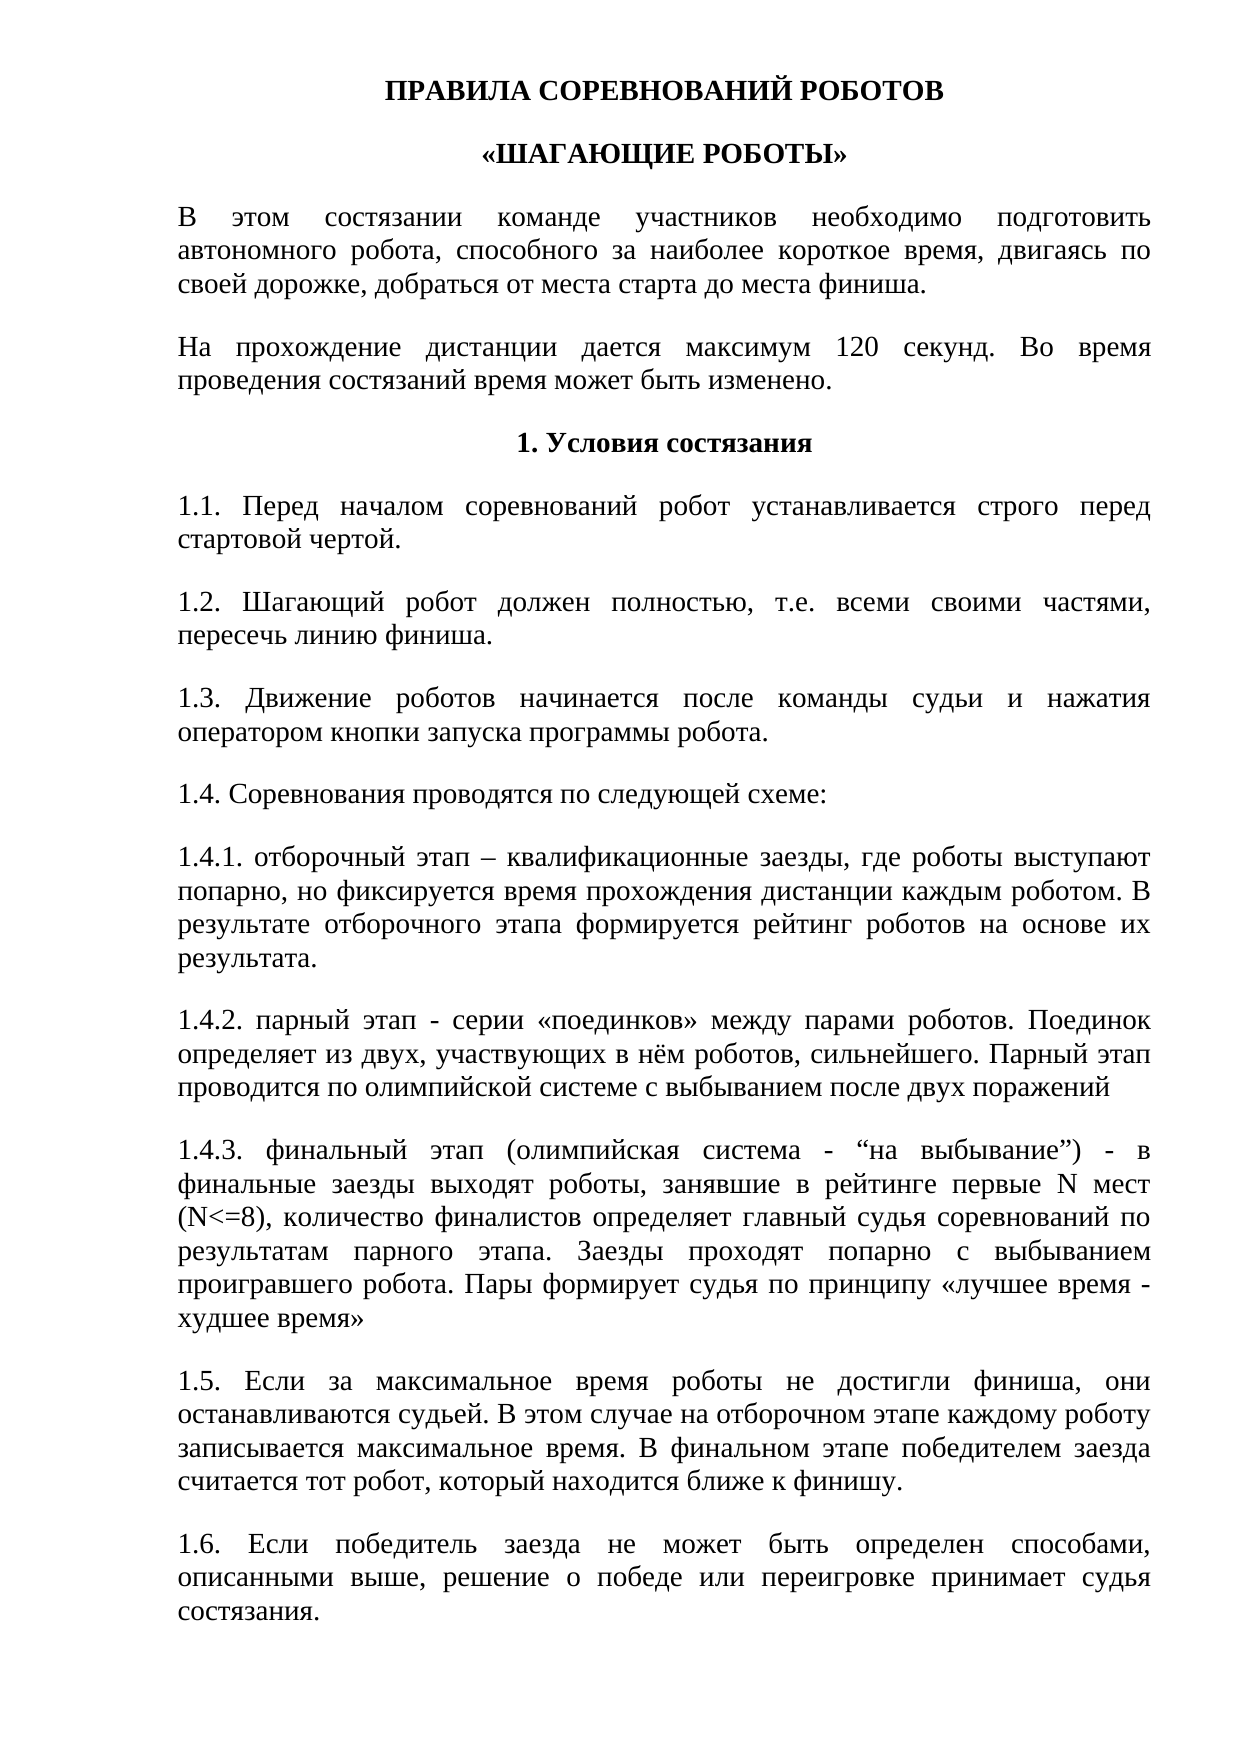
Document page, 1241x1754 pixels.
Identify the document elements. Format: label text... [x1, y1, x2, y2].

text 1.3. Движение роботов начинается после команды судьи и нажатия оператором кнопки запуска программы робота. [177, 680, 1152, 747]
text 1.1. Перед началом соревнований робот устанавливается строго перед стартовой чертой. [177, 488, 1152, 555]
text 1.4. Соревнования проводятся по следующей схеме: [177, 776, 1152, 810]
text 1.5. Если за максимальное время роботы не достигли финиша, они останавливаются судьей. В этом случае на отборочном этапе каждому роботу записывается максимальное время. В финальном этапе победителем заезда считается тот робот, который находится ближе к финишу. [177, 1363, 1152, 1497]
text «ШАГАЮЩИЕ РОБОТЫ» [177, 136, 1152, 170]
text В этом состязании команде участников необходимо подготовить автономного робота, способного за наиболее короткое время, двигаясь по своей дорожке, добраться от места старта до места финиша. [177, 199, 1152, 299]
text 1. Условия состязания [177, 425, 1152, 458]
text 1.4.2. парный этап - серии «поединков» между парами роботов. Поединок определяет из двух, участвующих в нём роботов, сильнейшего. Парный этап проводится по олимпийской системе с выбыванием после двух поражений [177, 1002, 1152, 1103]
text 1.4.1. отборочный этап – квалификационные заезды, где роботы выступают попарно, но фиксируется время прохождения дистанции каждым роботом. В результате отборочного этапа формируется рейтинг роботов на основе их результата. [177, 839, 1152, 973]
text 1.4.3. финальный этап (олимпийская система - “на выбывание”) - в финальные заезды выходят роботы, занявшие в рейтинге первые N мест (N<=8), количество финалистов определяет главный судья соревнований по результатам парного этапа. Заезды проходят попарно с выбыванием проигравшего робота. Пары формирует судья по принципу «лучшее время - худшее время» [177, 1132, 1152, 1333]
text ПРАВИЛА СОРЕВНОВАНИЙ РОБОТОВ [177, 73, 1152, 107]
text На прохождение дистанции дается максимум 120 секунд. Во время проведения состязаний время может быть изменено. [177, 329, 1152, 396]
text 1.6. Если победитель заезда не может быть определен способами, описанными выше, решение о победе или переигровке принимает судья состязания. [177, 1526, 1152, 1627]
text 1.2. Шагающий робот должен полностью, т.е. всеми своими частями, пересечь линию финиша. [177, 584, 1152, 651]
